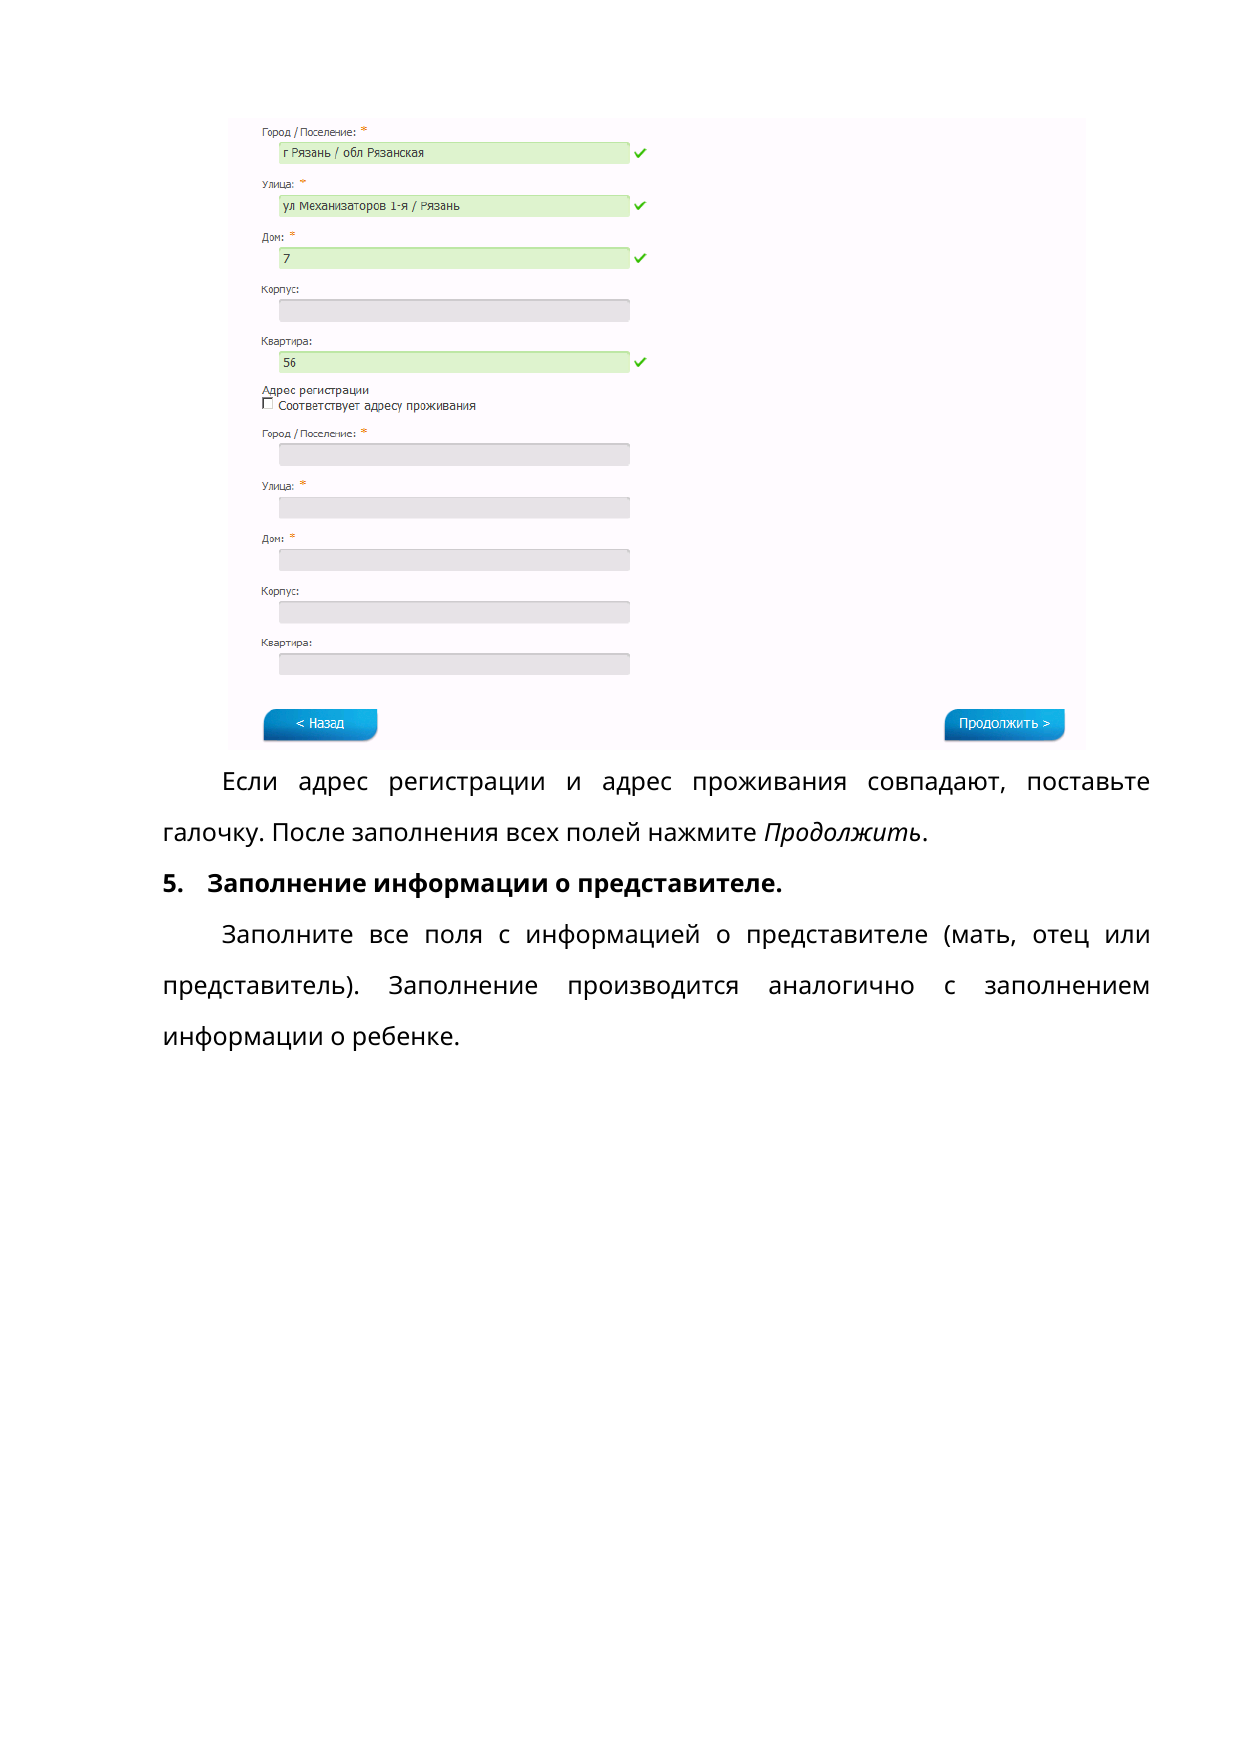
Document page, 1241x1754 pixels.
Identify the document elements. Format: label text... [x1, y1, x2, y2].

list Заполнение информации о представителе. [162, 866, 1152, 899]
picture [228, 118, 1086, 750]
text Если адрес регистрации и адрес проживания совпадают, поставьте галочку. После заполнения всех полей нажмите Продолжить. [162, 763, 1152, 848]
list Заполните все поля с информацией о представителе (мать, отец или представитель). Заполнение производится аналогично с заполнением информации о ребенке. [162, 917, 1152, 1053]
